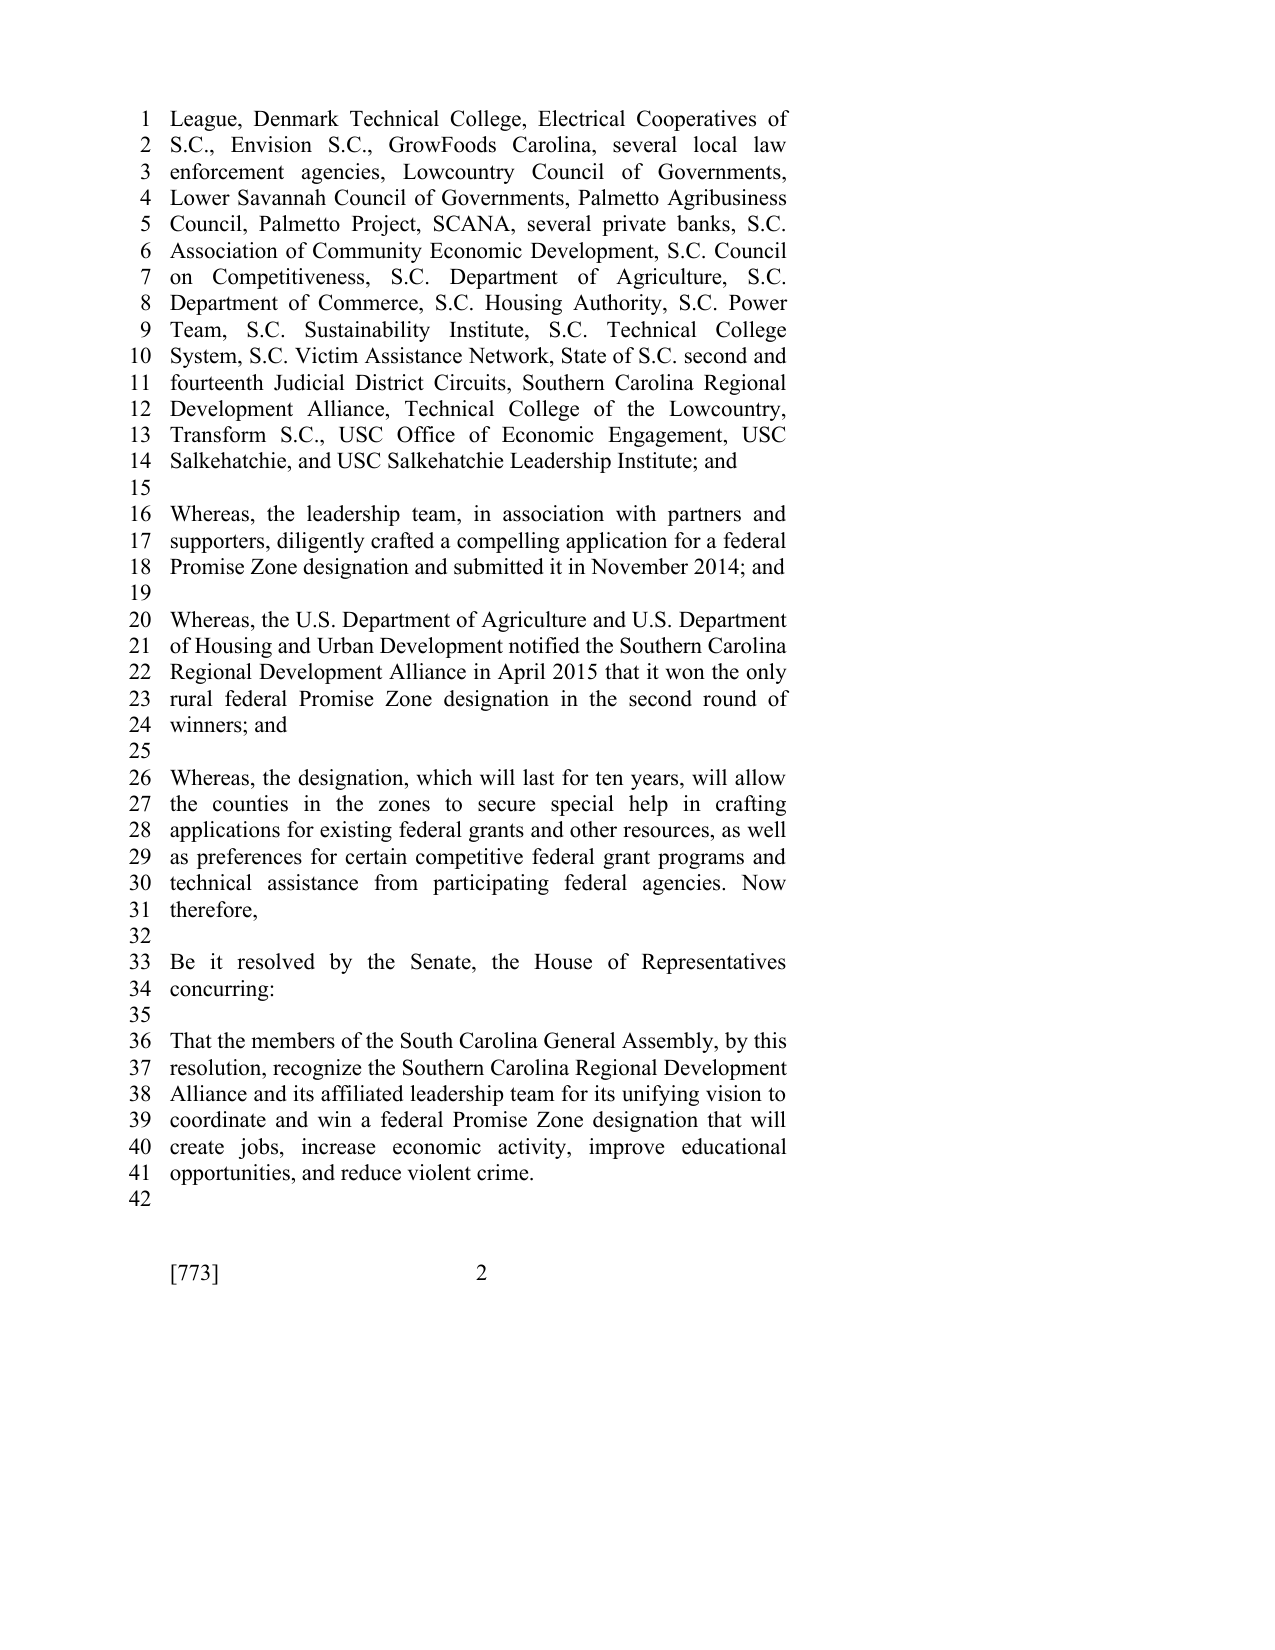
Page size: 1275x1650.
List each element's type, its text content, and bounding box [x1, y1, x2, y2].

text Whereas, the designation, which will last for ten years, will allow the counties in the zones to secure special help in crafting applications for existing federal grants and other resources, as well as preferences for certain competitive federal grant programs and technical assistance from participating federal agencies. Now therefore, [169, 764, 787, 922]
text That the members of the South Carolina General Assembly, by this resolution, recognize the Southern Carolina Regional Development Alliance and its affiliated leadership team for its unifying vision to coordinate and win a federal Promise Zone designation that will create jobs, increase economic activity, improve educational opportunities, and reduce violent crime. [169, 1027, 787, 1186]
text Be it resolved by the Senate, the House of Representatives concurring: [169, 948, 787, 1001]
text Whereas, the U.S. Department of Agriculture and U.S. Department of Housing and Urban Development notified the Southern Carolina Regional Development Alliance in April 2015 that it won the only rural federal Promise Zone designation in the second round of winners; and [169, 606, 787, 737]
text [169, 105, 787, 474]
text Whereas, the leadership team, in association with partners and supporters, diligently crafted a compelling application for a federal Promise Zone designation and submitted it in November 2014; and [169, 500, 787, 579]
